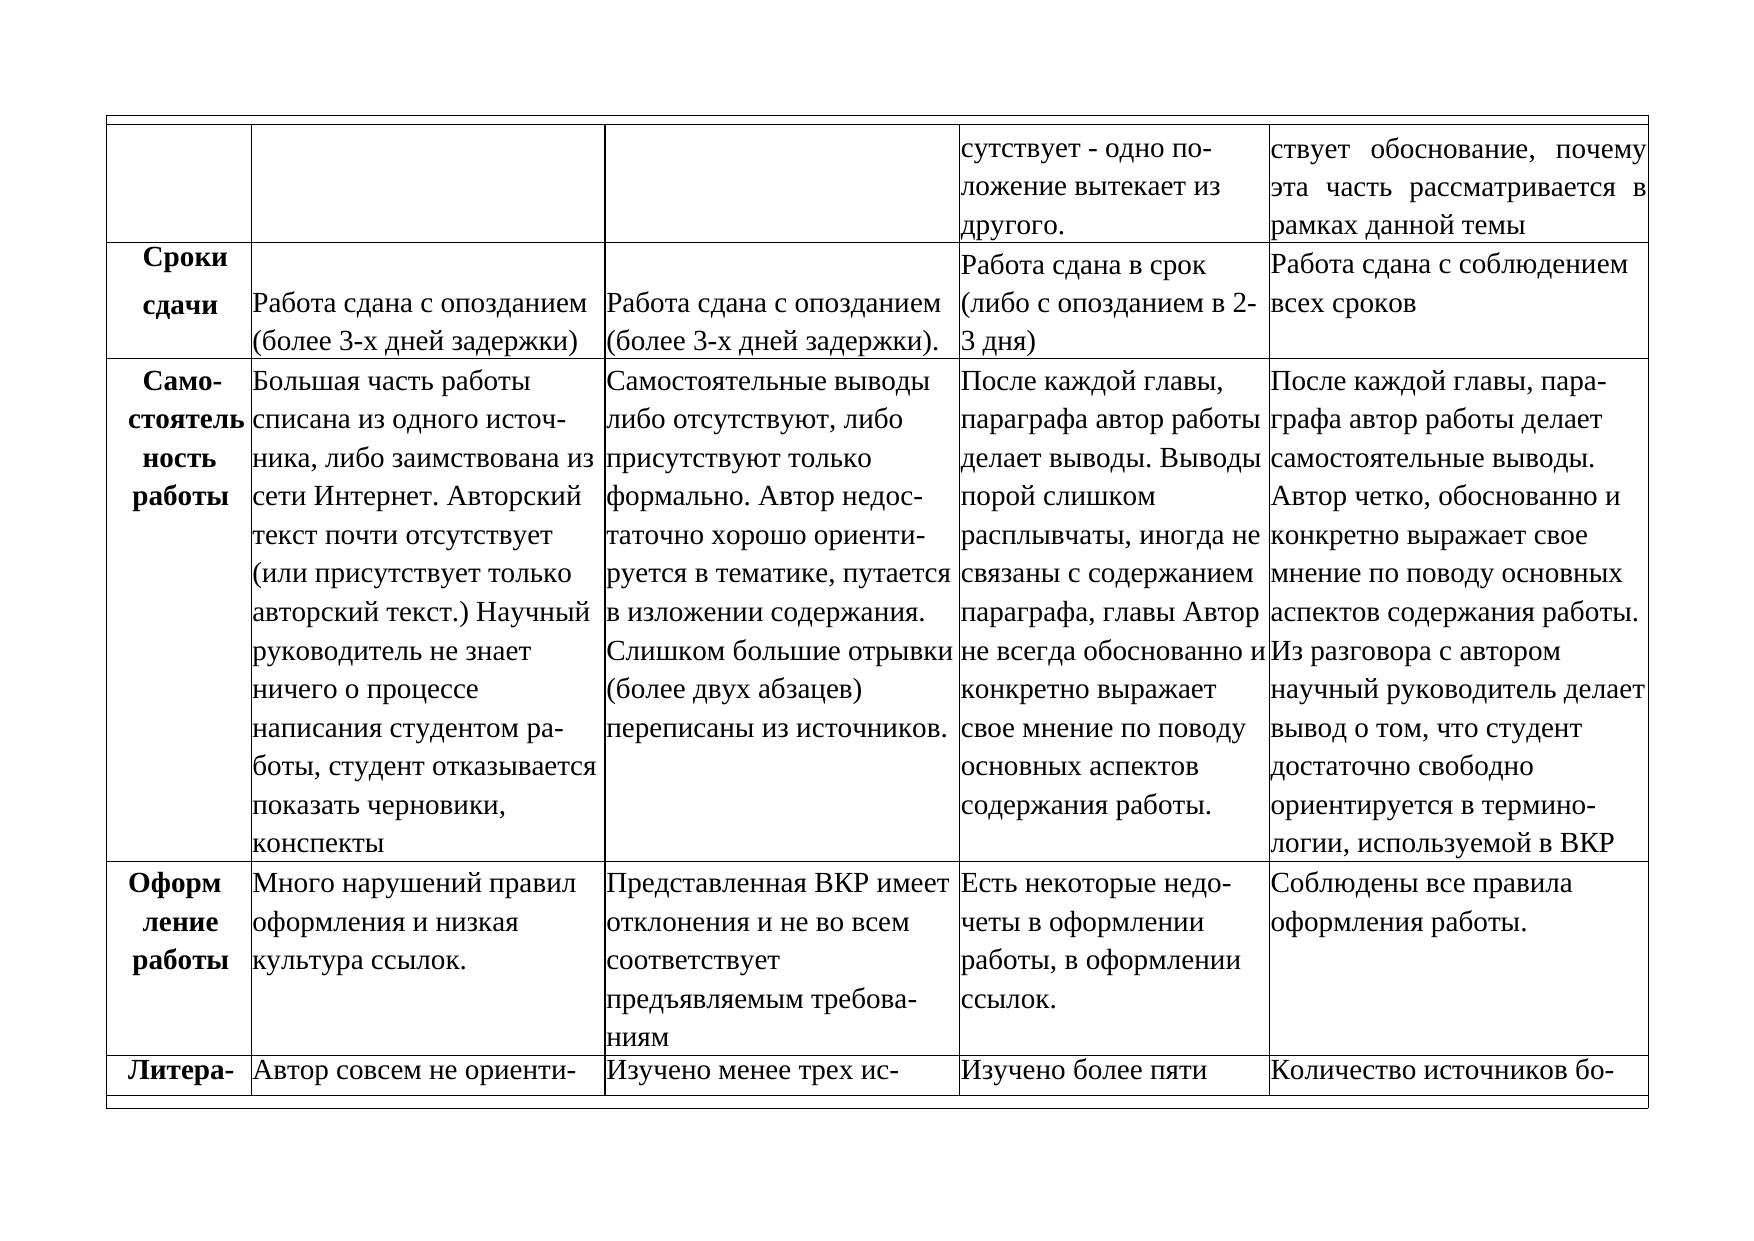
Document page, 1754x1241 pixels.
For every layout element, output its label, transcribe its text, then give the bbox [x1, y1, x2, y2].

table_cell Оформ ление работы [107, 862, 251, 1055]
table_cell Количество источников бо- [1270, 1056, 1648, 1095]
table_cell Работа сдана с соблюдением всех сроков [1270, 243, 1648, 358]
table_header [252, 125, 604, 242]
table_cell После каждой главы, параграфа автор работы делает самостоятельные выводы. Автор четко, обоснованно и конкретно выражает свое мнение по поводу основных аспектов содержания работы. Из разговора с автором научный руководитель делает вывод о том, что студент достаточно свободно ориентируется в терминологии, используемой в ВКР [1270, 359, 1648, 861]
table_cell Много нарушений правил оформления и низкая культура ссылок. [252, 862, 604, 1055]
table_cell Есть некоторые недочеты в оформлении работы, в оформлении ссылок. [960, 862, 1269, 1055]
table_cell После каждой главы, параграфа автор работы делает выводы. Выводы порой слишком расплывчаты, иногда не связаны с содержанием параграфа, главы Автор не всегда обоснованно и конкретно выражает свое мнение по поводу основных аспектов содержания работы. [960, 359, 1269, 861]
table_cell Соблюдены все правила оформления работы. [1270, 862, 1648, 1055]
table_cell Самостоятельные выводы либо отсутствуют, либо присутствуют только формально. Автор недостаточно хорошо ориентируется в тематике, путается в изложении содержания. Слишком большие отрывки (более двух абзацев) переписаны из источников. [606, 359, 959, 861]
table_cell Само- стоятель ность работы [107, 359, 251, 861]
table_cell Литера- [107, 1056, 251, 1095]
table_cell Работа сдана в срок (либо с опозданием в 2-3 дня) [960, 243, 1269, 358]
table_header ствует обоснование, почему эта часть рассматривается в рамках данной темы [1270, 125, 1648, 242]
table_header [606, 125, 959, 242]
table_cell Большая часть работы списана из одного источника, либо заимствована из сети Интернет. Авторский текст почти отсутствует (или присутствует только авторский текст.) Научный руководитель не знает ничего о процессе написания студентом работы, студент отказывается показать черновики, конспекты [252, 359, 604, 861]
table_cell Автор совсем не ориенти- [252, 1056, 604, 1095]
table_cell Сроки сдачи [107, 243, 251, 358]
table_header [107, 125, 251, 242]
table_cell Представленная ВКР имеет отклонения и не во всем соответствует предъявляемым требованиям [606, 862, 959, 1055]
table_cell Работа сдана с опозданием (более 3-х дней задержки). [606, 243, 959, 358]
table_header сутствует - одно положение вытекает из другого. [960, 125, 1269, 242]
table_cell Изучено более пяти [960, 1056, 1269, 1095]
table_cell Изучено менее трех ис- [606, 1056, 959, 1095]
table_cell Работа сдана с опозданием (более 3-х дней задержки) [252, 243, 604, 358]
